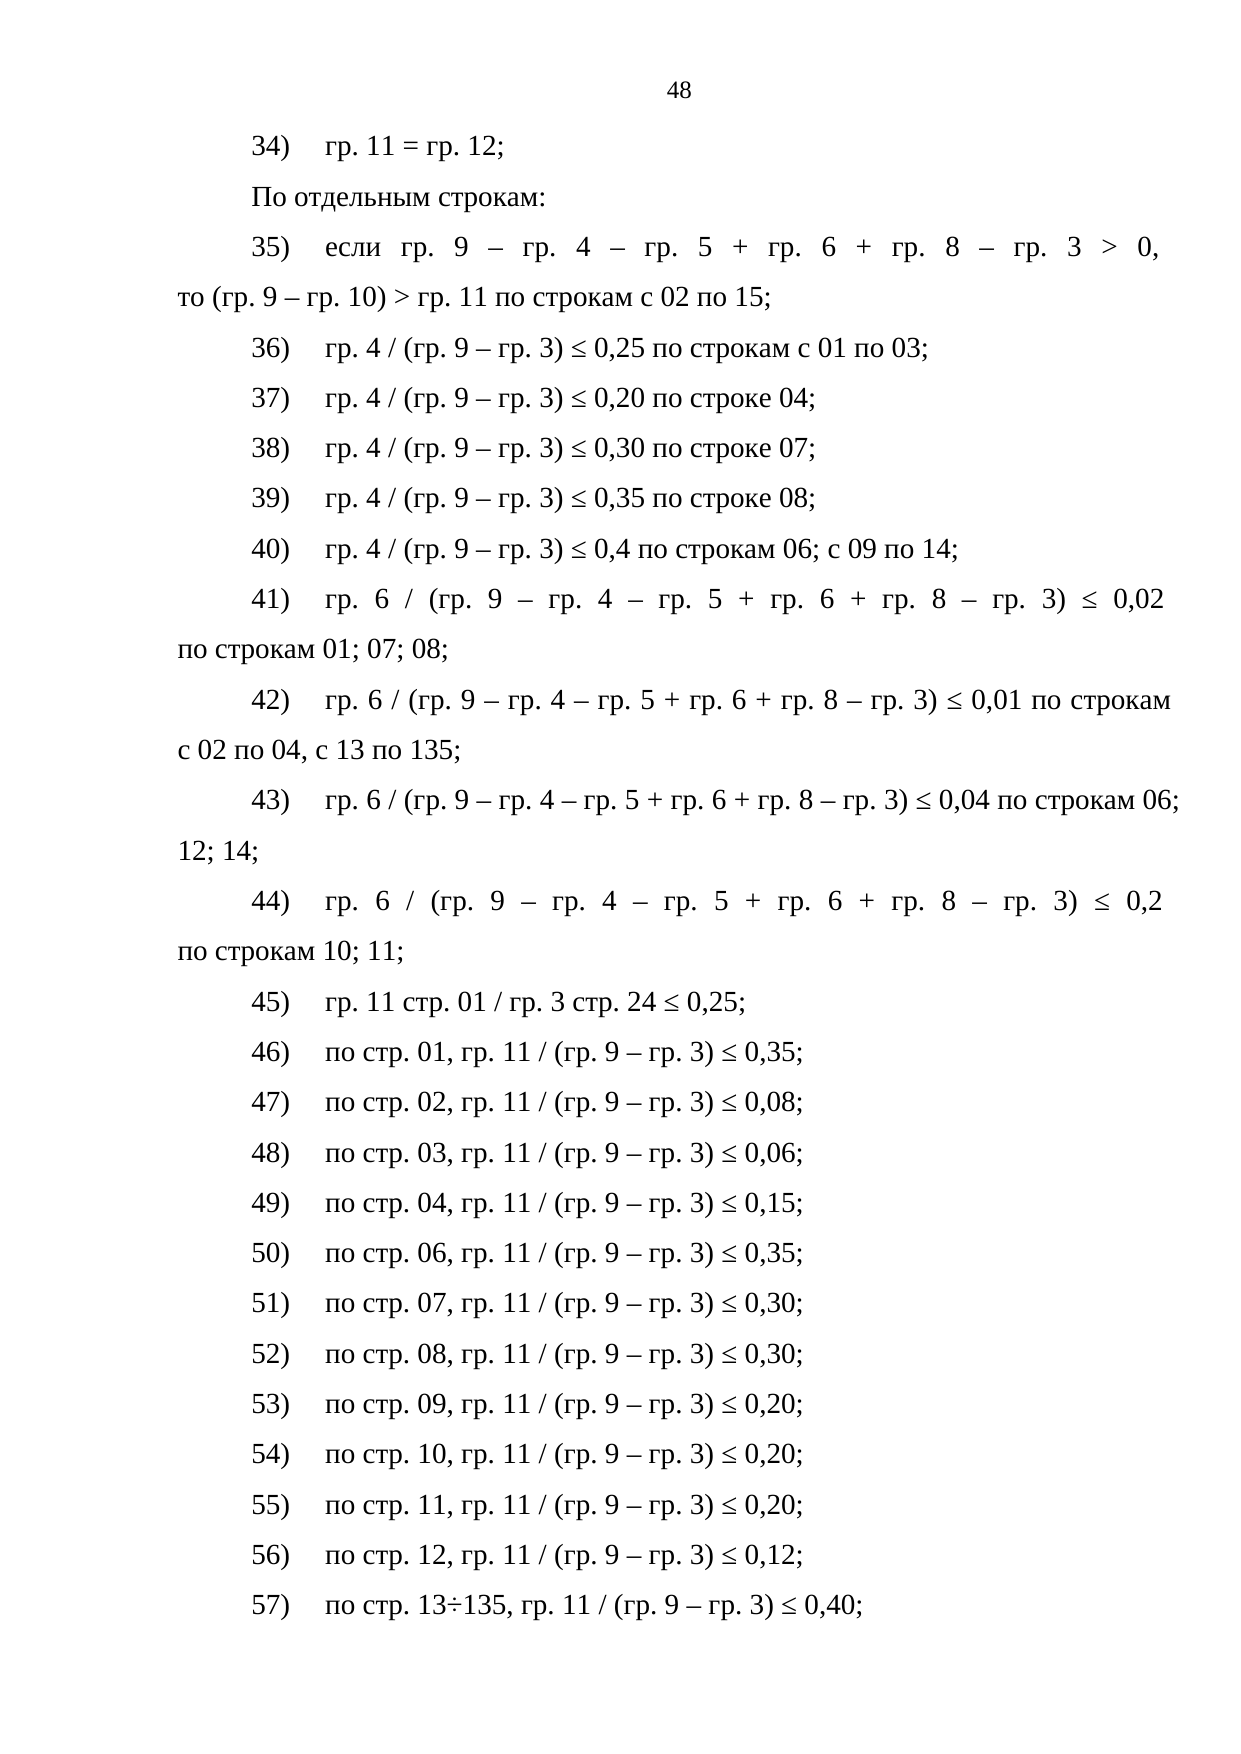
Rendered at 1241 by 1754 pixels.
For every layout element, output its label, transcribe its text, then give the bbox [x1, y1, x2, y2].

list гр. 4 / (гр. 9 – гр. 3) ≤ 0,30 по строке 07; [251, 430, 1181, 464]
list гр. 6 / (гр. 9 – гр. 4 – гр. 5 + гр. 6 + гр. 8 – гр. 3) ≤ 0,01 по строкам с 02 по 04, с 13 по 135; [177, 682, 1181, 766]
list по стр. 12, гр. 11 / (гр. 9 – гр. 3) ≤ 0,12; [251, 1537, 1181, 1571]
list по стр. 10, гр. 11 / (гр. 9 – гр. 3) ≤ 0,20; [251, 1437, 1181, 1470]
list гр. 6 / (гр. 9 – гр. 4 – гр. 5 + гр. 6 + гр. 8 – гр. 3) ≤ 0,04 по строкам 06; 12; 14; [177, 782, 1181, 866]
list гр. 6 / (гр. 9 – гр. 4 – гр. 5 + гр. 6 + гр. 8 – гр. 3) ≤ 0,2 по строкам 10; 11; [177, 883, 1181, 967]
list по стр. 13÷135, гр. 11 / (гр. 9 – гр. 3) ≤ 0,40; [251, 1587, 1181, 1621]
list гр. 11 стр. 01 / гр. 3 стр. 24 ≤ 0,25; [251, 984, 1181, 1017]
list гр. 6 / (гр. 9 – гр. 4 – гр. 5 + гр. 6 + гр. 8 – гр. 3) ≤ 0,02 по строкам 01; 07; 08; [177, 581, 1181, 665]
list по стр. 03, гр. 11 / (гр. 9 – гр. 3) ≤ 0,06; [251, 1135, 1181, 1168]
list по стр. 02, гр. 11 / (гр. 9 – гр. 3) ≤ 0,08; [251, 1084, 1181, 1118]
list если гр. 9 – гр. 4 – гр. 5 + гр. 6 + гр. 8 – гр. 3 > 0, то (гр. 9 – гр. 10) > гр. 11 по строкам с 02 по 15; [177, 229, 1181, 313]
list по стр. 07, гр. 11 / (гр. 9 – гр. 3) ≤ 0,30; [251, 1286, 1181, 1319]
list по стр. 08, гр. 11 / (гр. 9 – гр. 3) ≤ 0,30; [251, 1336, 1181, 1369]
text По отдельным строкам: [177, 179, 1181, 212]
list по стр. 01, гр. 11 / (гр. 9 – гр. 3) ≤ 0,35; [251, 1034, 1181, 1068]
list гр. 11 = гр. 12; [251, 128, 1181, 162]
list гр. 4 / (гр. 9 – гр. 3) ≤ 0,20 по строке 04; [251, 380, 1181, 413]
list гр. 4 / (гр. 9 – гр. 3) ≤ 0,4 по строкам 06; с 09 по 14; [251, 531, 1181, 564]
list по стр. 06, гр. 11 / (гр. 9 – гр. 3) ≤ 0,35; [251, 1235, 1181, 1269]
list гр. 4 / (гр. 9 – гр. 3) ≤ 0,35 по строке 08; [251, 481, 1181, 514]
list гр. 4 / (гр. 9 – гр. 3) ≤ 0,25 по строкам с 01 по 03; [251, 330, 1181, 363]
list по стр. 09, гр. 11 / (гр. 9 – гр. 3) ≤ 0,20; [251, 1386, 1181, 1420]
list по стр. 04, гр. 11 / (гр. 9 – гр. 3) ≤ 0,15; [251, 1185, 1181, 1218]
list по стр. 11, гр. 11 / (гр. 9 – гр. 3) ≤ 0,20; [251, 1487, 1181, 1520]
